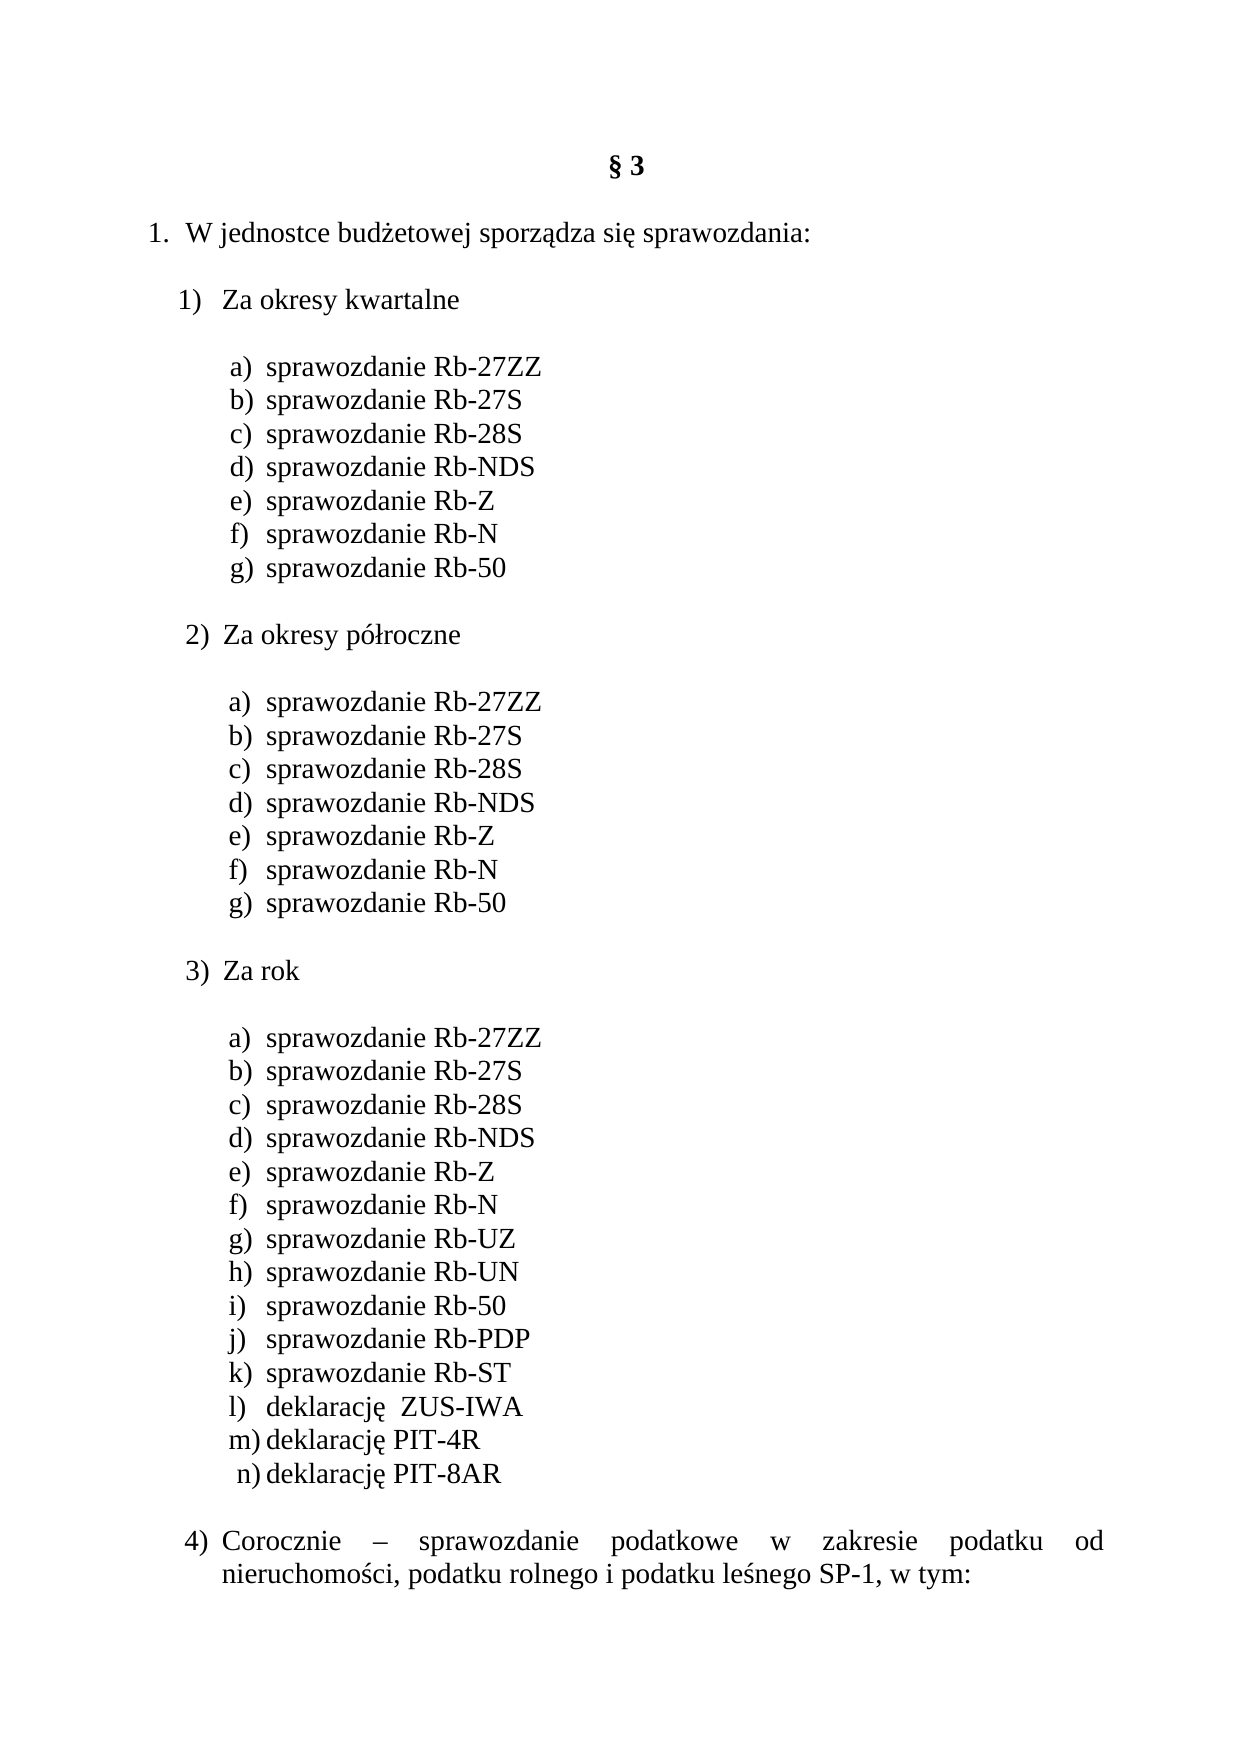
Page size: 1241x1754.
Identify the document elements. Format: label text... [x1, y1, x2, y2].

text § 3 [148, 148, 1104, 181]
list deklarację ZUS-IWA [228, 1389, 1104, 1422]
list sprawozdanie Rb-NDS [228, 1120, 1104, 1154]
list sprawozdanie Rb-N [228, 852, 1104, 886]
list sprawozdanie Rb-50 [228, 886, 1104, 919]
list Za rok [185, 953, 1104, 986]
list sprawozdanie Rb-Z [228, 1154, 1104, 1187]
list sprawozdanie Rb-N [228, 1187, 1104, 1221]
list deklarację PIT-8AR [236, 1456, 1104, 1489]
list sprawozdanie Rb-27S [228, 718, 1104, 751]
list sprawozdanie Rb-27S [228, 1053, 1104, 1087]
list sprawozdanie Rb-PDP [228, 1322, 1104, 1355]
list sprawozdanie Rb-UN [228, 1254, 1104, 1288]
list sprawozdanie Rb-27ZZ [228, 684, 1104, 718]
list sprawozdanie Rb-Z [228, 818, 1104, 852]
list sprawozdanie Rb-28S [228, 751, 1104, 785]
list sprawozdanie Rb-ST [228, 1355, 1104, 1389]
list sprawozdanie Rb-28S [228, 1087, 1104, 1120]
list sprawozdanie Rb-28S [229, 416, 1104, 449]
list W jednostce budżetowej sporządza się sprawozdania: [148, 215, 1104, 248]
list Za okresy półroczne [185, 617, 1104, 651]
list sprawozdanie Rb-27S [229, 382, 1104, 416]
list sprawozdanie Rb-27ZZ [228, 1020, 1104, 1053]
list Corocznie – sprawozdanie podatkowe w zakresie podatku od nieruchomości, podatku rolnego i podatku leśnego SP-1, w tym: [184, 1523, 1104, 1590]
list sprawozdanie Rb-NDS [228, 785, 1104, 818]
list sprawozdanie Rb-Z [229, 483, 1104, 517]
list sprawozdanie Rb-NDS [229, 449, 1104, 483]
text a) sprawozdanie Rb-27ZZ [229, 349, 1104, 382]
list sprawozdanie Rb-50 [229, 550, 1104, 584]
list sprawozdanie Rb-UZ [228, 1221, 1104, 1254]
list sprawozdanie Rb-50 [228, 1288, 1104, 1322]
list deklarację PIT-4R [228, 1422, 1104, 1456]
list Za okresy kwartalne [177, 282, 1104, 315]
list sprawozdanie Rb-N [229, 517, 1104, 550]
